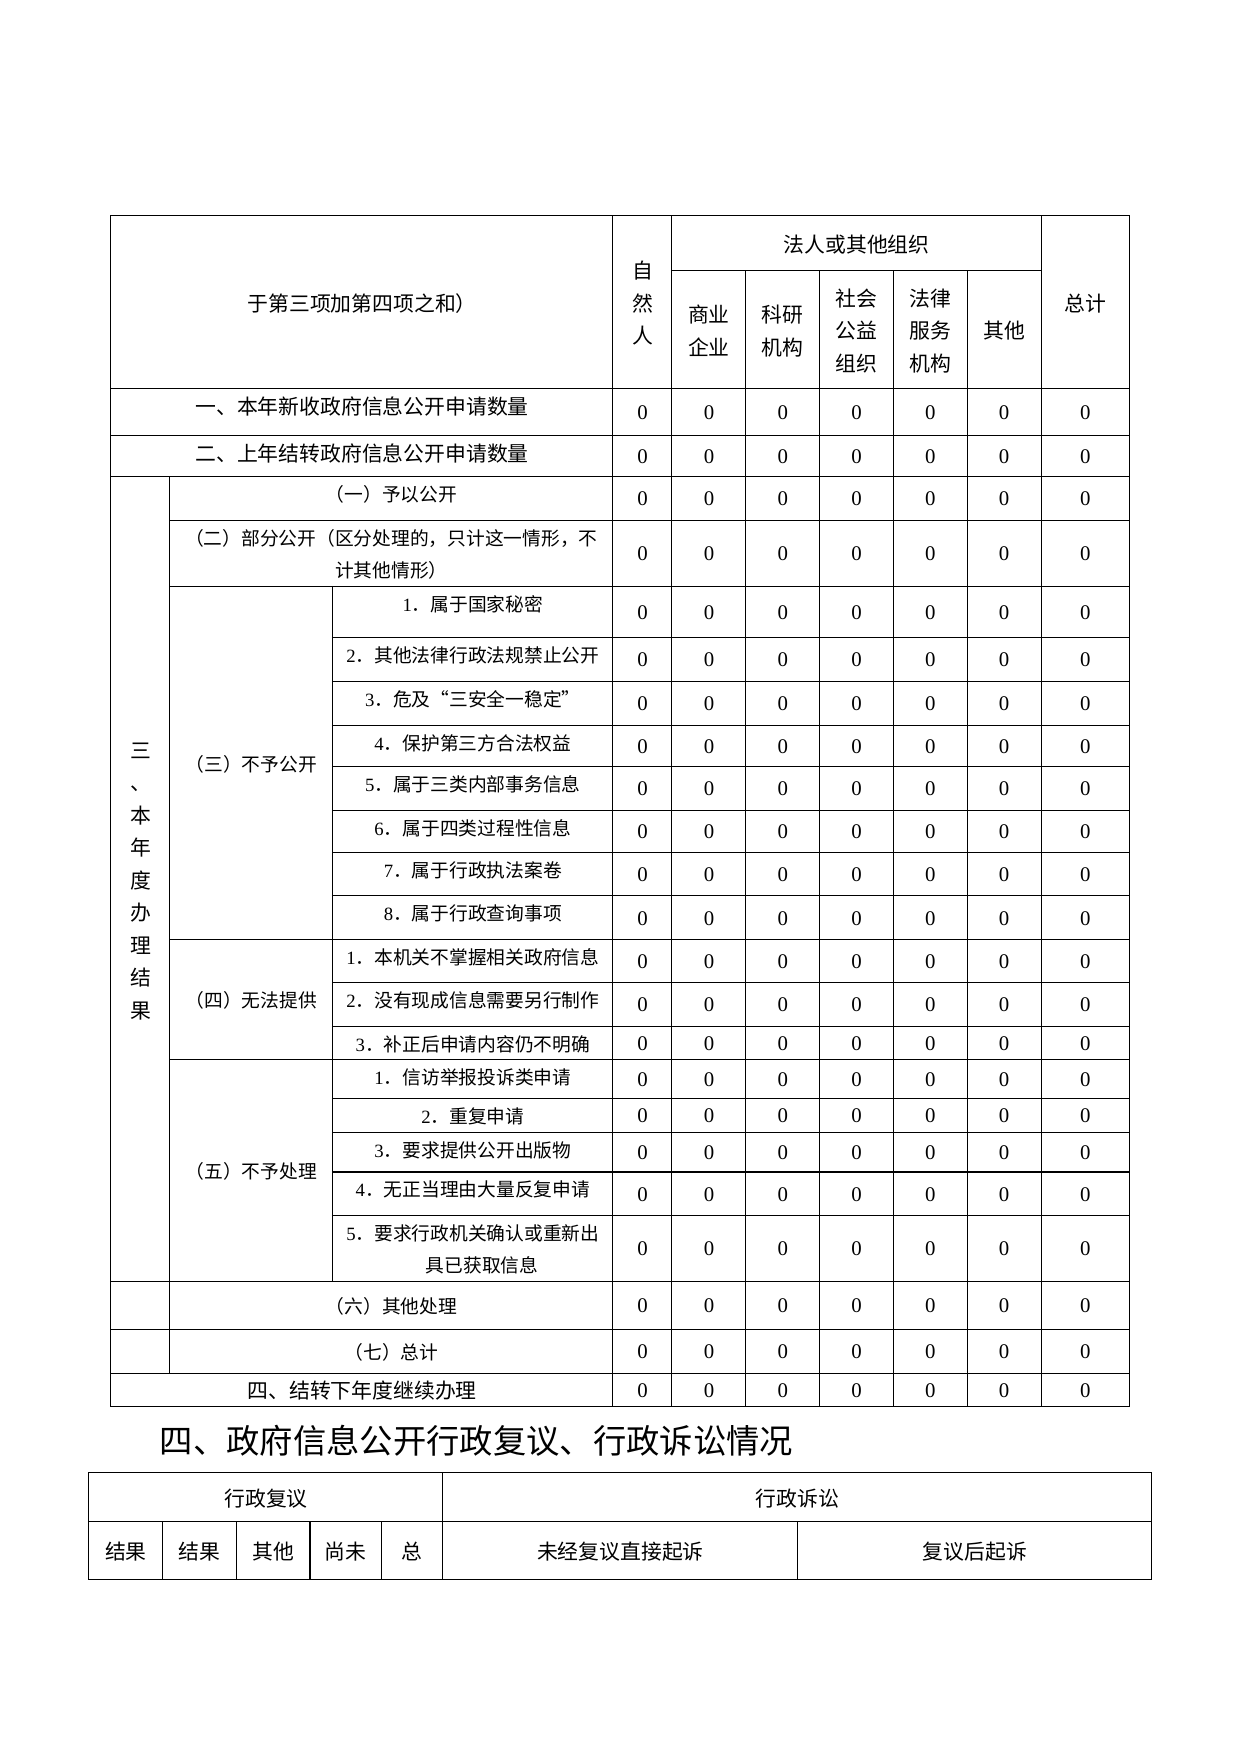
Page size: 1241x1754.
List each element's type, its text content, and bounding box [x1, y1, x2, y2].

table_cell 0 [746, 767, 819, 809]
table_cell 0 [746, 1216, 819, 1281]
table_cell 0 [968, 811, 1041, 852]
table_cell 0 [894, 853, 967, 895]
table_cell 0 [613, 638, 671, 681]
table_cell 0 [672, 853, 745, 895]
table_cell 0 [746, 1133, 819, 1171]
table_cell 0 [672, 1027, 745, 1059]
table_cell 0 [968, 587, 1041, 637]
table_cell 2．重复申请 [333, 1099, 612, 1132]
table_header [111, 216, 612, 388]
table_cell 其他 [968, 271, 1041, 388]
table_cell 社会公益组织 [820, 271, 893, 388]
table_cell 3．补正后申请内容仍不明确 [333, 1027, 612, 1059]
table_cell 0 [746, 521, 819, 586]
table_cell （五）不予处理 [170, 1060, 332, 1281]
table_cell 0 [894, 1282, 967, 1329]
table_cell 0 [672, 682, 745, 725]
table_cell 0 [894, 477, 967, 520]
table_cell 0 [894, 436, 967, 476]
table_cell 0 [820, 436, 893, 476]
table_cell 0 [968, 983, 1041, 1026]
table_cell 0 [672, 1173, 745, 1215]
table_cell 0 [613, 1330, 671, 1372]
table_cell 0 [672, 1216, 745, 1281]
table_cell 0 [672, 1133, 745, 1171]
table_cell 0 [746, 587, 819, 637]
table_cell 3．要求提供公开出版物 [333, 1133, 612, 1171]
table_cell 0 [1042, 638, 1129, 681]
table_cell 0 [820, 896, 893, 939]
table_cell 0 [820, 811, 893, 852]
table_cell 0 [1042, 811, 1129, 852]
table_cell 0 [894, 1133, 967, 1171]
table_cell （三）不予公开 [170, 587, 332, 939]
table_cell 0 [968, 896, 1041, 939]
table_cell 0 [672, 436, 745, 476]
table_cell 0 [746, 983, 819, 1026]
table_cell 0 [672, 1330, 745, 1372]
table_cell 0 [613, 767, 671, 809]
table_cell 0 [968, 1060, 1041, 1098]
table_cell 0 [820, 1216, 893, 1281]
table_cell 法律服务机构 [894, 271, 967, 388]
table_cell 0 [1042, 896, 1129, 939]
table_cell 0 [968, 638, 1041, 681]
table_cell 0 [672, 940, 745, 982]
table_cell 0 [672, 477, 745, 520]
table_cell 0 [968, 1173, 1041, 1215]
table_cell 0 [672, 726, 745, 766]
table_cell 0 [613, 1027, 671, 1059]
table_cell 0 [968, 436, 1041, 476]
table_cell 0 [613, 1282, 671, 1329]
table_cell 0 [746, 638, 819, 681]
table_cell 0 [746, 682, 819, 725]
table_cell 0 [746, 1282, 819, 1329]
table_cell 0 [672, 521, 745, 586]
table_cell 0 [820, 1173, 893, 1215]
table_cell 0 [894, 1027, 967, 1059]
table_cell 0 [968, 477, 1041, 520]
table_cell 0 [1042, 682, 1129, 725]
table_cell 0 [672, 811, 745, 852]
table_cell 0 [968, 1027, 1041, 1059]
table_cell 0 [968, 1133, 1041, 1171]
table_cell 0 [820, 1060, 893, 1098]
table_cell 0 [672, 767, 745, 809]
table_cell 0 [1042, 726, 1129, 766]
table_cell 0 [1042, 853, 1129, 895]
table_cell 0 [672, 1374, 745, 1406]
table_cell 0 [672, 587, 745, 637]
table_cell 0 [820, 983, 893, 1026]
table_cell 0 [1042, 1133, 1129, 1171]
table_cell 0 [894, 587, 967, 637]
table_cell 尚未审结 [311, 1522, 381, 1579]
table_cell 0 [968, 1330, 1041, 1372]
table_cell 0 [894, 811, 967, 852]
table_cell 0 [613, 896, 671, 939]
table_cell 0 [672, 389, 745, 434]
table_cell 1．本机关不掌握相关政府信息 [333, 940, 612, 982]
table_cell 0 [1042, 436, 1129, 476]
table_cell 0 [1042, 1027, 1129, 1059]
table_cell 0 [613, 682, 671, 725]
table_cell 0 [894, 1173, 967, 1215]
table_cell 0 [1042, 1099, 1129, 1132]
table_cell 0 [613, 1374, 671, 1406]
table_cell 4．保护第三方合法权益 [333, 726, 612, 766]
table_cell 0 [1042, 940, 1129, 982]
table_cell 0 [968, 1216, 1041, 1281]
table_cell 7．属于行政执法案卷 [333, 853, 612, 895]
table_cell 0 [820, 853, 893, 895]
table_cell 0 [672, 1060, 745, 1098]
table_cell 0 [613, 1216, 671, 1281]
table_cell 法人或其他组织 [672, 216, 1041, 270]
table_cell 0 [820, 1027, 893, 1059]
table_cell 0 [1042, 1173, 1129, 1215]
table_cell 5．要求行政机关确认或重新出具已获取信息 [333, 1216, 612, 1281]
table_cell 0 [1042, 1374, 1129, 1406]
table_cell 0 [894, 1099, 967, 1132]
table_cell 0 [894, 682, 967, 725]
table_cell 结果维持 [89, 1522, 162, 1579]
table_cell 0 [746, 896, 819, 939]
table_cell 0 [746, 853, 819, 895]
table_cell 0 [613, 389, 671, 434]
table_cell 二、上年结转政府信息公开申请数量 [111, 436, 612, 476]
table_cell 三、本年度办理结果 [111, 477, 169, 1281]
table_cell 0 [894, 726, 967, 766]
table_cell 8．属于行政查询事项 [333, 896, 612, 939]
table_cell 四、结转下年度继续办理 [111, 1374, 612, 1406]
table_cell 结果纠正 [163, 1522, 236, 1579]
table_cell 0 [613, 436, 671, 476]
table_cell 0 [968, 767, 1041, 809]
table_cell （六）其他处理 [170, 1282, 612, 1329]
table_cell 0 [968, 853, 1041, 895]
table_cell 0 [613, 811, 671, 852]
table_cell 0 [1042, 983, 1129, 1026]
table_cell 0 [613, 587, 671, 637]
table_cell 0 [613, 1133, 671, 1171]
table_cell 0 [746, 477, 819, 520]
table_cell 5．属于三类内部事务信息 [333, 767, 612, 809]
table_cell 0 [746, 436, 819, 476]
table_cell 0 [894, 638, 967, 681]
table_header 行政诉讼 [443, 1473, 1151, 1521]
table_cell 0 [968, 1099, 1041, 1132]
table_cell 0 [820, 521, 893, 586]
table_cell 0 [968, 682, 1041, 725]
table_cell 一、本年新收政府信息公开申请数量 [111, 389, 612, 434]
table_cell （二）部分公开（区分处理的，只计这一情形，不计其他情形） [170, 521, 612, 586]
table_cell 0 [894, 940, 967, 982]
table_cell 0 [613, 940, 671, 982]
table_cell 0 [894, 767, 967, 809]
table_header 行政复议 [89, 1473, 442, 1521]
table_cell 0 [613, 1060, 671, 1098]
table_cell 1．信访举报投诉类申请 [333, 1060, 612, 1098]
table_cell 0 [613, 983, 671, 1026]
table_cell 0 [1042, 1060, 1129, 1098]
table_cell 科研机构 [746, 271, 819, 388]
table_cell 0 [746, 389, 819, 434]
table_cell 0 [746, 1330, 819, 1372]
table_cell 0 [894, 1330, 967, 1372]
table_cell 0 [613, 1173, 671, 1215]
table_cell 0 [1042, 389, 1129, 434]
table_cell 2．没有现成信息需要另行制作 [333, 983, 612, 1026]
table_cell 0 [820, 1330, 893, 1372]
table_cell 1．属于国家秘密 [333, 587, 612, 637]
table_cell 0 [820, 767, 893, 809]
table_cell 0 [613, 853, 671, 895]
table_cell 0 [746, 811, 819, 852]
table_cell 0 [894, 389, 967, 434]
table_cell 0 [746, 1060, 819, 1098]
table_cell （四）无法提供 [170, 940, 332, 1059]
table_cell 0 [613, 1099, 671, 1132]
text 四、政府信息公开行政复议、行政诉讼情况 [159, 1407, 1081, 1472]
table_cell 0 [894, 1216, 967, 1281]
table_cell [111, 1330, 169, 1372]
table_cell 0 [746, 1374, 819, 1406]
table_cell 4．无正当理由大量反复申请 [333, 1173, 612, 1215]
table_cell 0 [894, 1374, 967, 1406]
table_cell 0 [746, 726, 819, 766]
table_cell 0 [613, 726, 671, 766]
table_cell 0 [968, 940, 1041, 982]
table_cell 0 [820, 1282, 893, 1329]
table_cell 未经复议直接起诉 [443, 1522, 797, 1579]
table_cell （七）总计 [170, 1330, 612, 1372]
table_cell 0 [820, 726, 893, 766]
table_cell 0 [613, 477, 671, 520]
table_cell 0 [1042, 521, 1129, 586]
table_cell 0 [1042, 1282, 1129, 1329]
table_cell [111, 1282, 169, 1329]
table_cell 商业企业 [672, 271, 745, 388]
table_cell 其他结果 [237, 1522, 309, 1579]
table_cell 0 [968, 389, 1041, 434]
table_cell 0 [820, 1133, 893, 1171]
table_cell 复议后起诉 [798, 1522, 1151, 1579]
table_cell 0 [820, 389, 893, 434]
table_cell 0 [613, 521, 671, 586]
table_cell 0 [968, 1374, 1041, 1406]
table_cell 0 [672, 1282, 745, 1329]
table_cell （一）予以公开 [170, 477, 612, 520]
table_cell 自然人 [613, 216, 671, 388]
table_cell 0 [820, 638, 893, 681]
table_cell 0 [968, 726, 1041, 766]
table_cell 3．危及“三安全一稳定” [333, 682, 612, 725]
table_cell 0 [820, 1374, 893, 1406]
table_cell 0 [820, 1099, 893, 1132]
table_cell 0 [1042, 477, 1129, 520]
table_cell 0 [894, 1060, 967, 1098]
table_cell 0 [672, 638, 745, 681]
table_cell 0 [672, 896, 745, 939]
table_cell 0 [820, 682, 893, 725]
table_cell 0 [894, 521, 967, 586]
table_cell 0 [1042, 587, 1129, 637]
table_cell 0 [820, 940, 893, 982]
table_cell 0 [894, 896, 967, 939]
table_cell 2．其他法律行政法规禁止公开 [333, 638, 612, 681]
table_cell 总计 [382, 1522, 442, 1579]
table_cell 0 [672, 1099, 745, 1132]
table_cell 0 [968, 521, 1041, 586]
table_cell 0 [820, 477, 893, 520]
table_cell 0 [820, 587, 893, 637]
table_cell 0 [746, 940, 819, 982]
table_cell 0 [894, 983, 967, 1026]
table_cell 0 [968, 1282, 1041, 1329]
table_cell 0 [746, 1099, 819, 1132]
table_cell 0 [672, 983, 745, 1026]
table_cell 0 [1042, 767, 1129, 809]
table_cell 0 [746, 1173, 819, 1215]
table_cell 6．属于四类过程性信息 [333, 811, 612, 852]
table_cell 0 [1042, 1216, 1129, 1281]
table_cell 0 [1042, 1330, 1129, 1372]
table_cell 总计 [1042, 216, 1129, 388]
table_cell 0 [746, 1027, 819, 1059]
